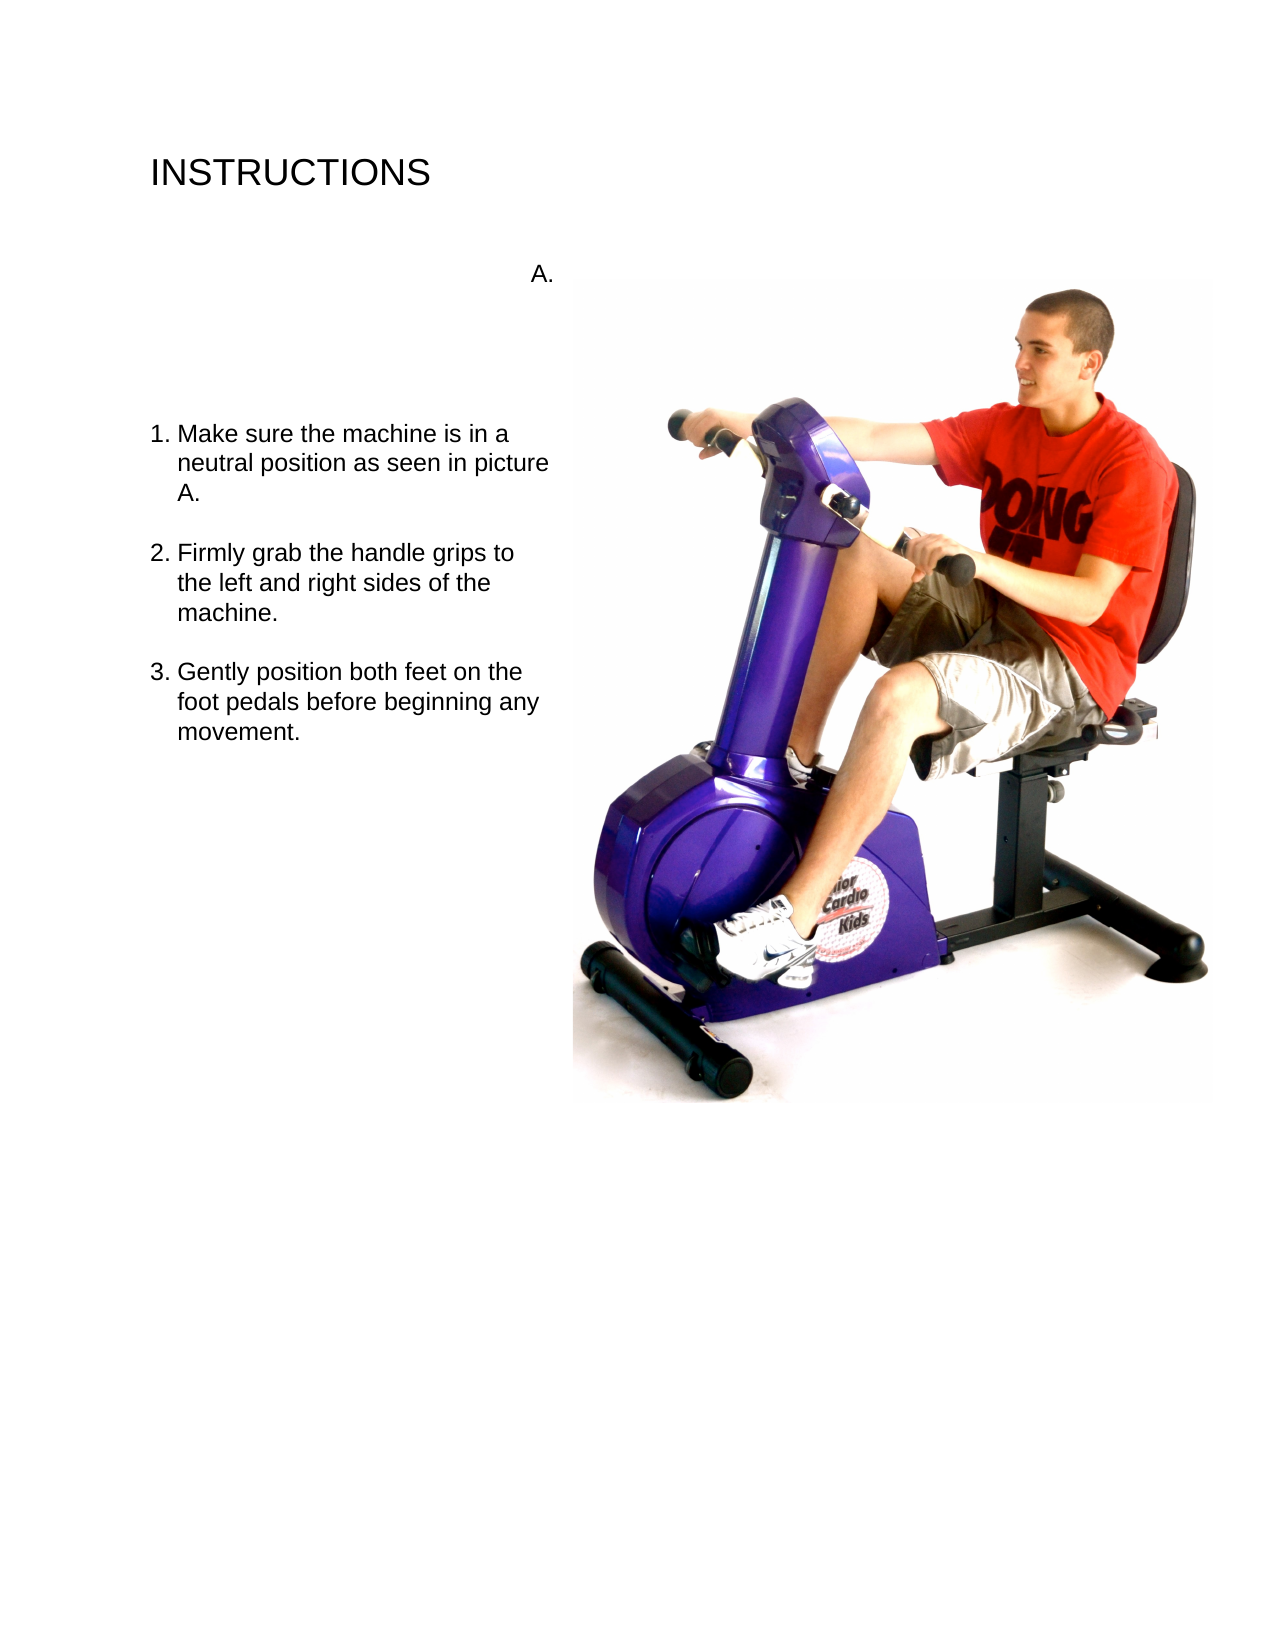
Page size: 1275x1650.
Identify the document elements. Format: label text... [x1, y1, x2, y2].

list Gently position both feet on the foot pedals before beginning any movement. [150, 657, 572, 745]
picture [572, 279, 1213, 1103]
list Make sure the machine is in a neutral position as seen in picture A. [150, 418, 572, 507]
text A. [150, 259, 648, 288]
subtitle INSTRUCTIONS [150, 150, 648, 193]
list Firmly grab the handle grips to the left and right sides of the machine. [150, 538, 572, 626]
